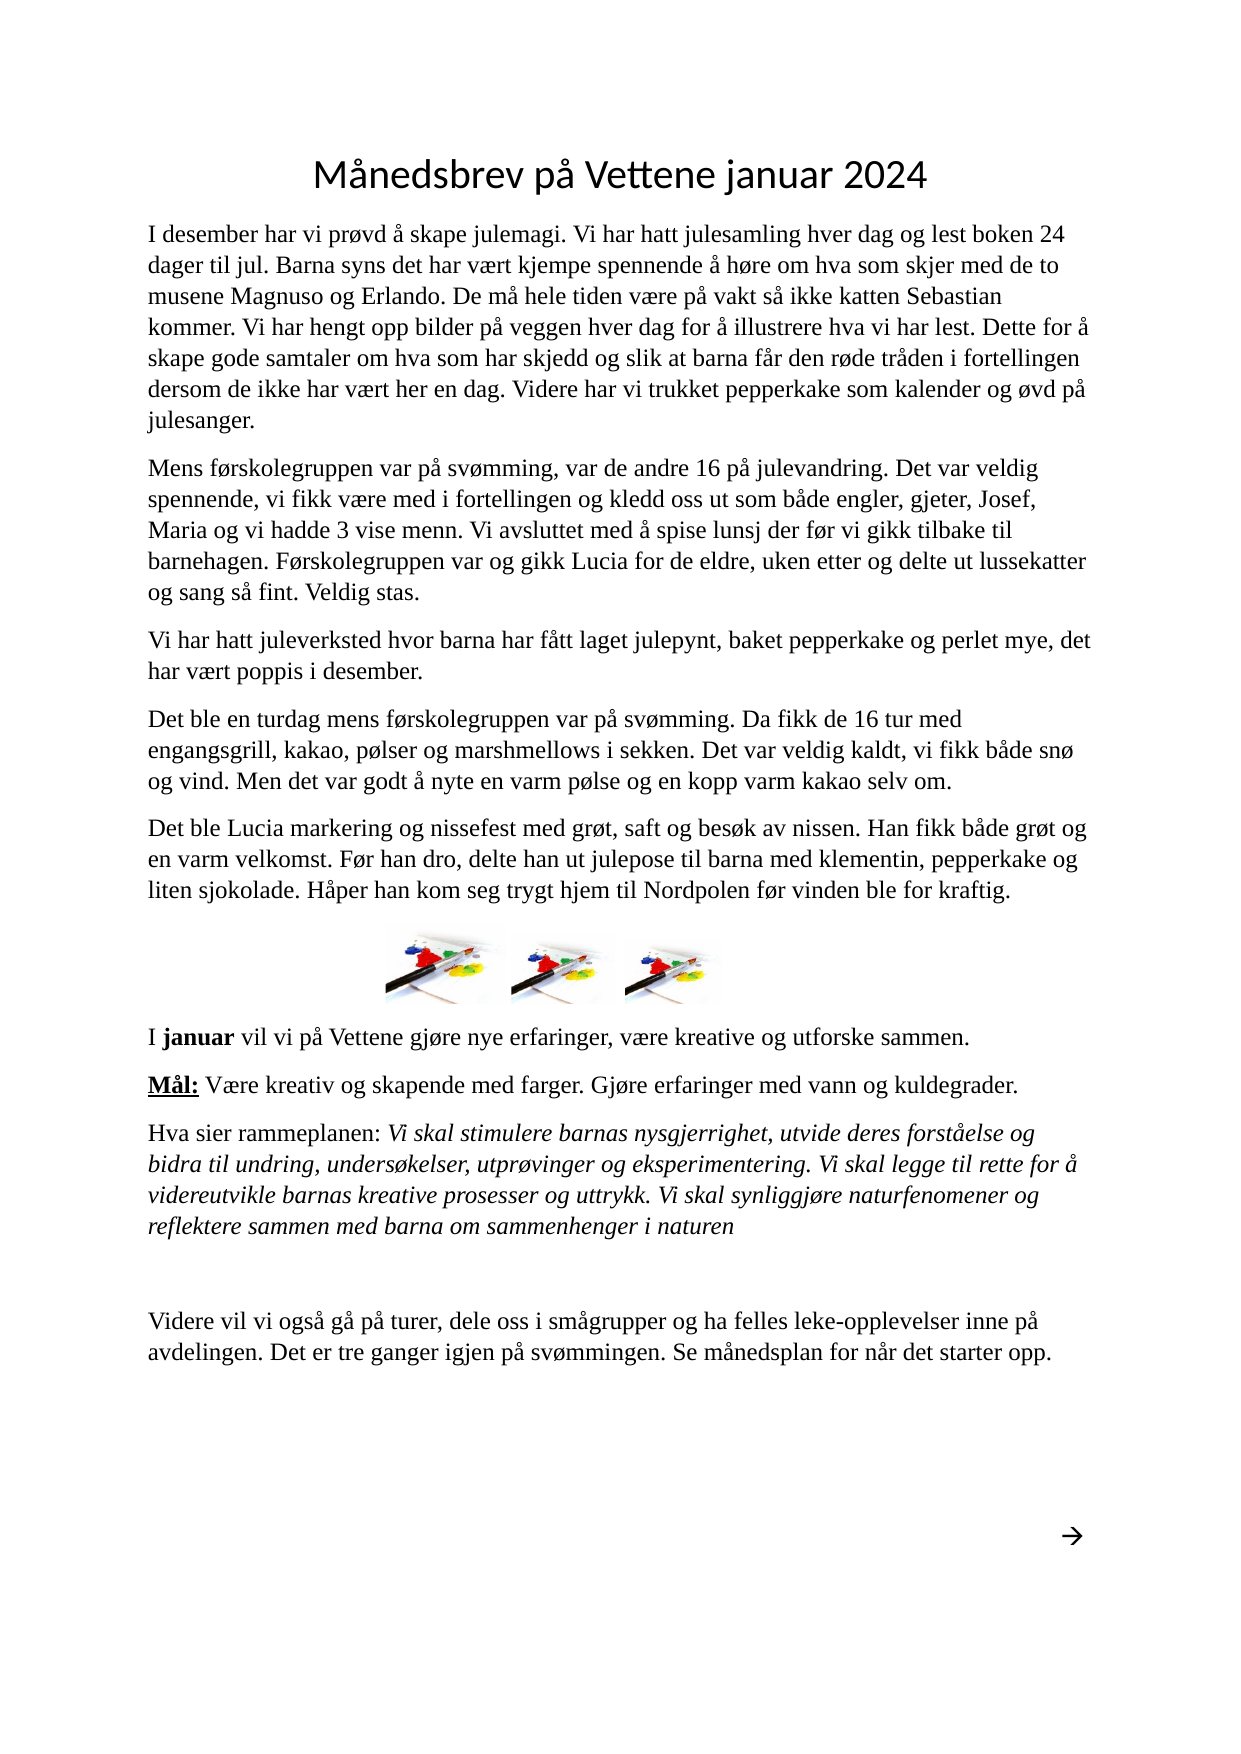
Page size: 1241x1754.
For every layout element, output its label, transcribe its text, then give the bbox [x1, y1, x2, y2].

text Mål: Være kreativ og skapende med farger. Gjøre erfaringer med vann og kuldegrader. [148, 1070, 1093, 1099]
picture [385, 923, 507, 1004]
text I desember har vi prøvd å skape julemagi. Vi har hatt julesamling hver dag og lest boken 24 dager til jul. Barna syns det har vært kjempe spennende å høre om hva som skjer med de to musene Magnuso og Erlando. De må hele tiden være på vakt så ikke katten Sebastian kommer. Vi har hengt opp bilder på veggen hver dag for å illustrere hva vi har lest. Dette for å skape gode samtaler om hva som har skjedd og slik at barna får den røde tråden i fortellingen dersom de ikke har vært her en dag. Videre har vi trukket pepperkake som kalender og øvd på julesanger. [148, 219, 1093, 434]
picture [511, 934, 615, 1004]
text I januar vil vi på Vettene gjøre nye erfaringer, være kreative og utforske sammen. [148, 1022, 1093, 1051]
text Vi har hatt juleverksted hvor barna har fått laget julepynt, baket pepperkake og perlet mye, det har vært poppis i desember. [148, 625, 1093, 685]
picture [625, 938, 723, 1004]
text Mens førskolegruppen var på svømming, var de andre 16 på julevandring. Det var veldig spennende, vi fikk være med i fortellingen og kledd oss ut som både engler, gjeter, Josef, Maria og vi hadde 3 vise menn. Vi avsluttet med å spise lunsj der før vi gikk tilbake til barnehagen. Førskolegruppen var og gikk Lucia for de eldre, uken etter og delte ut lussekatter og sang så fint. Veldig stas. [148, 453, 1093, 606]
text Det ble en turdag mens førskolegruppen var på svømming. Da fikk de 16 tur med engangsgrill, kakao, pølser og marshmellows i sekken. Det var veldig kaldt, vi fikk både snø og vind. Men det var godt å nyte en varm pølse og en kopp varm kakao selv om. [148, 704, 1093, 794]
text Det ble Lucia markering og nissefest med grøt, saft og besøk av nissen. Han fikk både grøt og en varm velkomst. Før han dro, delte han ut julepose til barna med klementin, pepperkake og liten sjokolade. Håper han kom seg trygt hjem til Nordpolen før vinden ble for kraftig. [148, 813, 1093, 904]
text Månedsbrev på Vettene januar 2024 [148, 148, 1093, 198]
text Videre vil vi også gå på turer, dele oss i smågrupper og ha felles leke-opplevelser inne på avdelingen. Det er tre ganger igjen på svømmingen. Se månedsplan for når det starter opp. [148, 1306, 1093, 1366]
text Hva sier rammeplanen: Vi skal stimulere barnas nysgjerrighet, utvide deres forståelse og bidra til undring, undersøkelser, utprøvinger og eksperimentering. Vi skal legge til rette for å videreutvikle barnas kreative prosesser og uttrykk. Vi skal synliggjøre naturfenomener og reflektere sammen med barna om sammenhenger i naturen [148, 1118, 1093, 1240]
